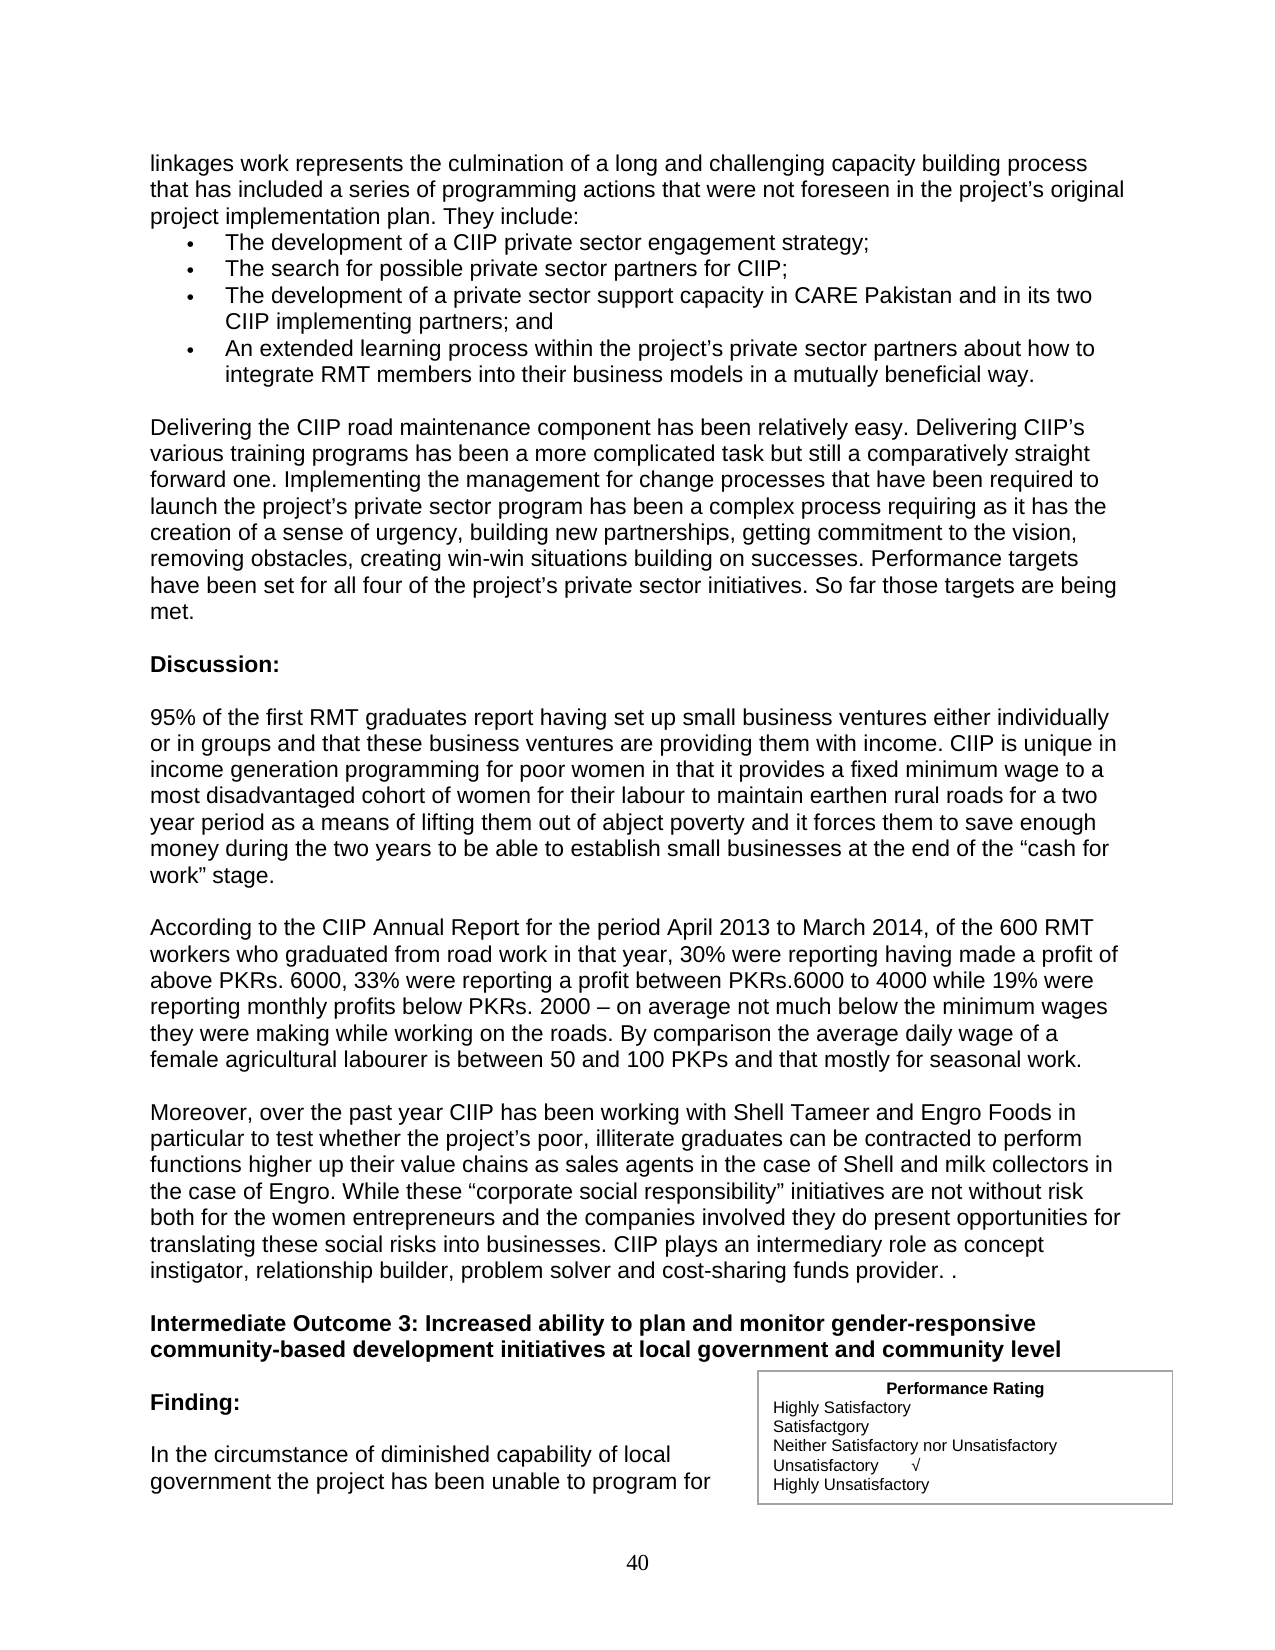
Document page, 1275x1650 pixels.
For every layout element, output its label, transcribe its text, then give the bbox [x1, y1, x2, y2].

list The development of a CIIP private sector engagement strategy; [187, 229, 1125, 255]
text Intermediate Outcome 3: Increased ability to plan and monitor gender-responsive community-based development initiatives at local government and community level [150, 1309, 1125, 1362]
list The development of a private sector support capacity in CARE Pakistan and in its two CIIP implementing partners; and [187, 282, 1125, 334]
list An extended learning process within the project’s private sector partners about how to integrate RMT members into their business models in a mutually beneficial way. [187, 334, 1125, 387]
text Moreover, over the past year CIIP has been working with Shell Tameer and Engro Foods in particular to test whether the project’s poor, illiterate graduates can be contracted to perform functions higher up their value chains as sales agents in the case of Shell and milk collectors in the case of Engro. While these “corporate social responsibility” initiatives are not without risk both for the women entrepreneurs and the companies involved they do present opportunities for translating these social risks into businesses. CIIP plays an intermediary role as concept instigator, relationship builder, problem solver and cost-sharing funds provider. . [150, 1099, 1125, 1283]
text Finding: [150, 1389, 757, 1415]
list The search for possible private sector partners for CIIP; [187, 255, 1125, 282]
text According to the CIIP Annual Report for the period April 2013 to March 2014, of the 600 RMT workers who graduated from road work in that year, 30% were reporting having made a profit of above PKRs. 6000, 33% were reporting a profit between PKRs.6000 to 4000 while 19% were reporting monthly profits below PKRs. 2000 – on average not much below the minimum wages they were making while working on the roads. By comparison the average daily wage of a female agricultural labourer is between 50 and 100 PKPs and that mostly for seasonal work. [150, 914, 1125, 1072]
text Discussion: [150, 651, 1125, 677]
text 95% of the first RMT graduates report having set up small business ventures either individually or in groups and that these business ventures are providing them with income. CIIP is unique in income generation programming for poor women in that it provides a fixed minimum wage to a most disadvantaged cohort of women for their labour to maintain earthen rural roads for a two year period as a means of lifting them out of abject poverty and it forces them to save enough money during the two years to be able to establish small businesses at the end of the “cash for work” stage. [150, 703, 1125, 888]
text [150, 150, 1125, 229]
text Delivering the CIIP road maintenance component has been relatively easy. Delivering CIIP’s various training programs has been a more complicated task but still a comparatively straight forward one. Implementing the management for change processes that have been required to launch the project’s private sector program has been a complex process requiring as it has the creation of a sense of urgency, building new partnerships, getting commitment to the vision, removing obstacles, creating win-win situations building on successes. Performance targets have been set for all four of the project’s private sector initiatives. So far those targets are being met. [150, 413, 1125, 624]
